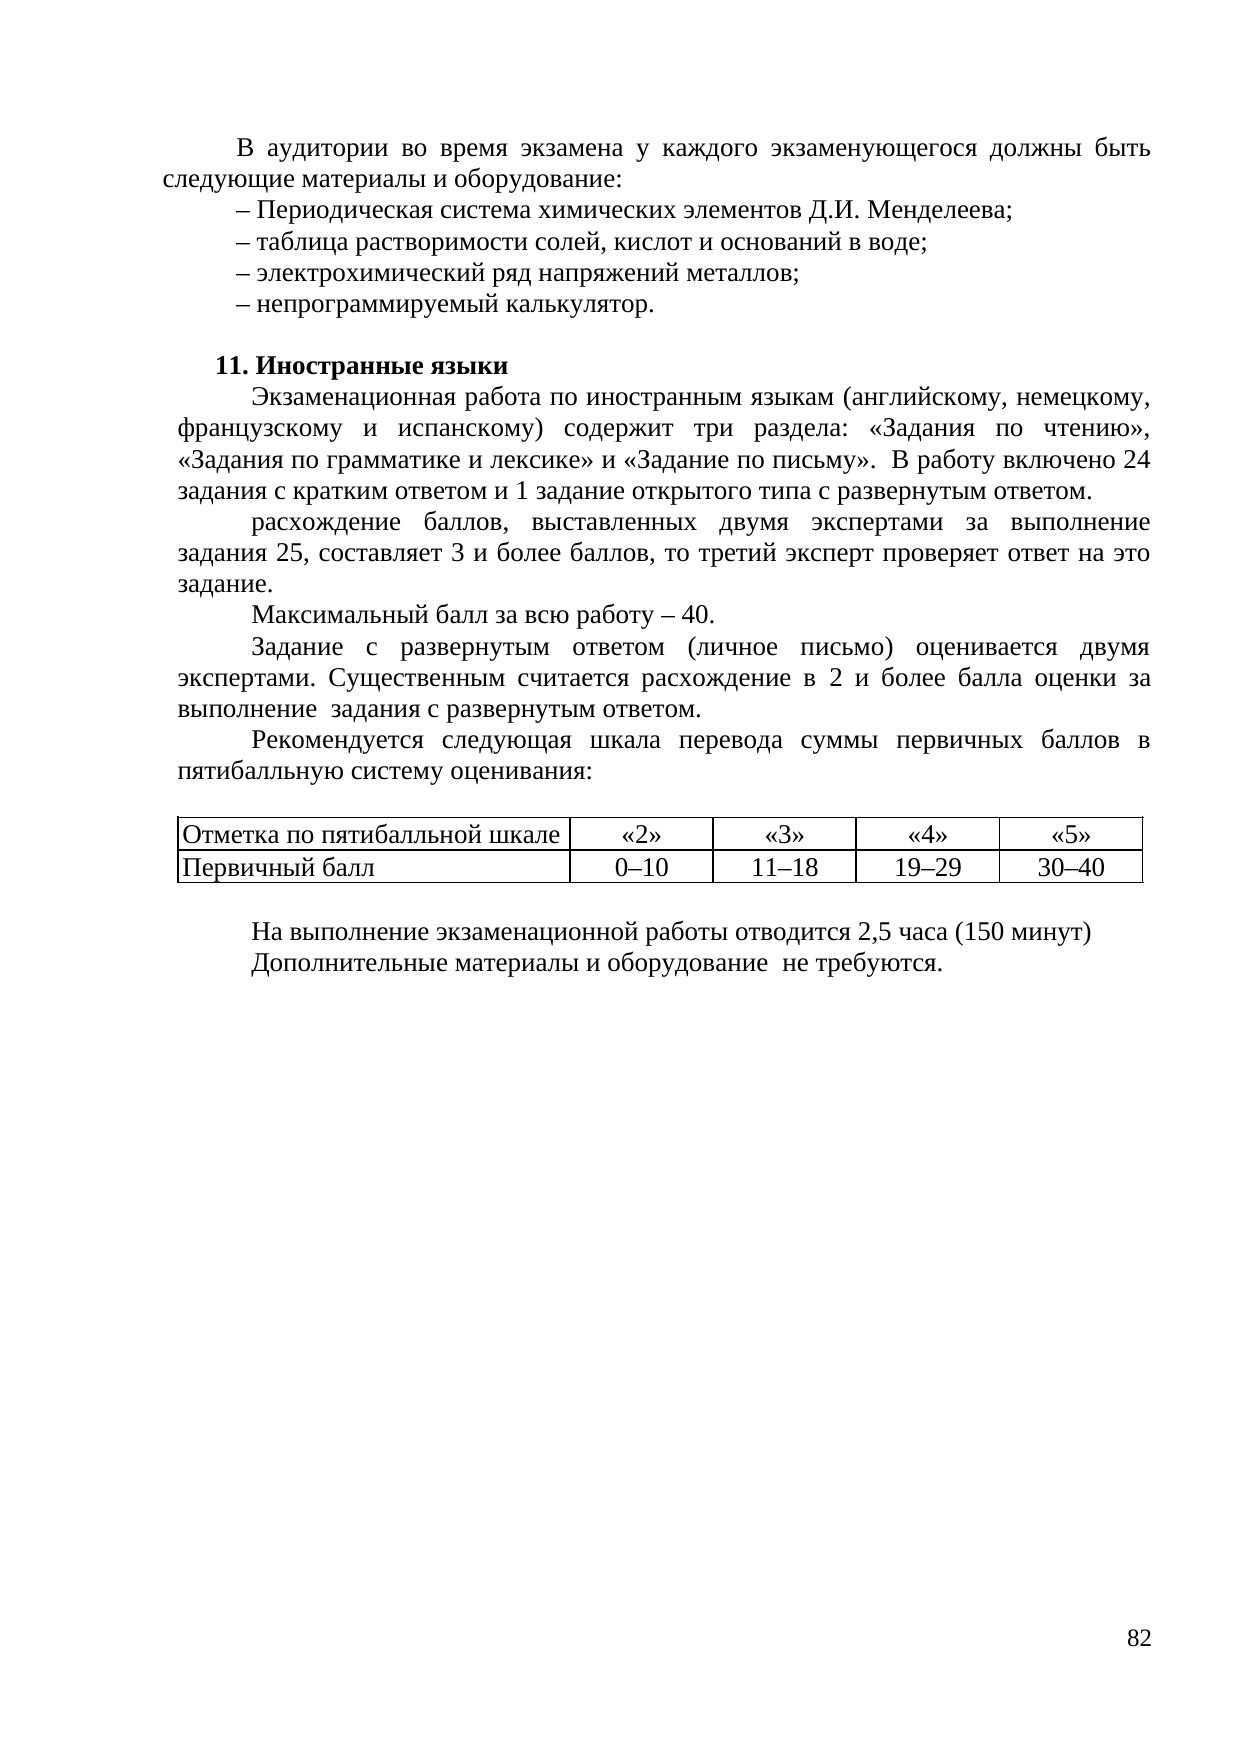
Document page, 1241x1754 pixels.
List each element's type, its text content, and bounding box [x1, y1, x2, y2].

text – Периодическая система химических элементов Д.И. Менделеева; [215, 193, 1152, 225]
table_cell 11–18 [714, 851, 855, 882]
text 11. Иностранные языки [215, 349, 1152, 380]
text Рекомендуется следующая шкала перевода суммы первичных баллов в пятибалльную систему оценивания: [177, 723, 1152, 785]
table_header «2» [571, 818, 712, 849]
table_header «5» [1000, 818, 1142, 849]
text – непрограммируемый калькулятор. [215, 287, 1152, 318]
table_cell 19–29 [857, 851, 999, 882]
table_cell 30–40 [1000, 851, 1142, 882]
text – таблица растворимости солей, кислот и оснований в воде; [215, 225, 1152, 256]
text Задание с развернутым ответом (личное письмо) оценивается двумя экспертами. Существенным считается расхождение в 2 и более балла оценки за выполнение задания с развернутым ответом. [177, 629, 1152, 723]
table_header «3» [714, 818, 855, 849]
text Дополнительные материалы и оборудование не требуются. [177, 946, 1152, 977]
table_cell Первичный балл [179, 851, 569, 882]
table_header «4» [857, 818, 999, 849]
table_header Отметка по пятибалльной шкале [179, 818, 569, 849]
table_cell 0–10 [571, 851, 712, 882]
text расхождение баллов, выставленных двумя экспертами за выполнение задания 25, составляет 3 и более баллов, то третий эксперт проверяет ответ на это задание. [177, 505, 1152, 598]
text Максимальный балл за всю работу – 40. [177, 598, 1152, 629]
text – электрохимический ряд напряжений металлов; [215, 256, 1152, 287]
text Экзаменационная работа по иностранным языкам (английскому, немецкому, французскому и испанскому) содержит три раздела: «Задания по чтению», «Задания по грамматике и лексике» и «Задание по письму». В работу включено 24 задания с кратким ответом и 1 задание открытого типа с развернутым ответом. [177, 380, 1152, 505]
text На выполнение экзаменационной работы отводится 2,5 часа (150 минут) [177, 914, 1152, 946]
text В аудитории во время экзамена у каждого экзаменующегося должны быть следующие материалы и оборудование: [162, 131, 1152, 193]
